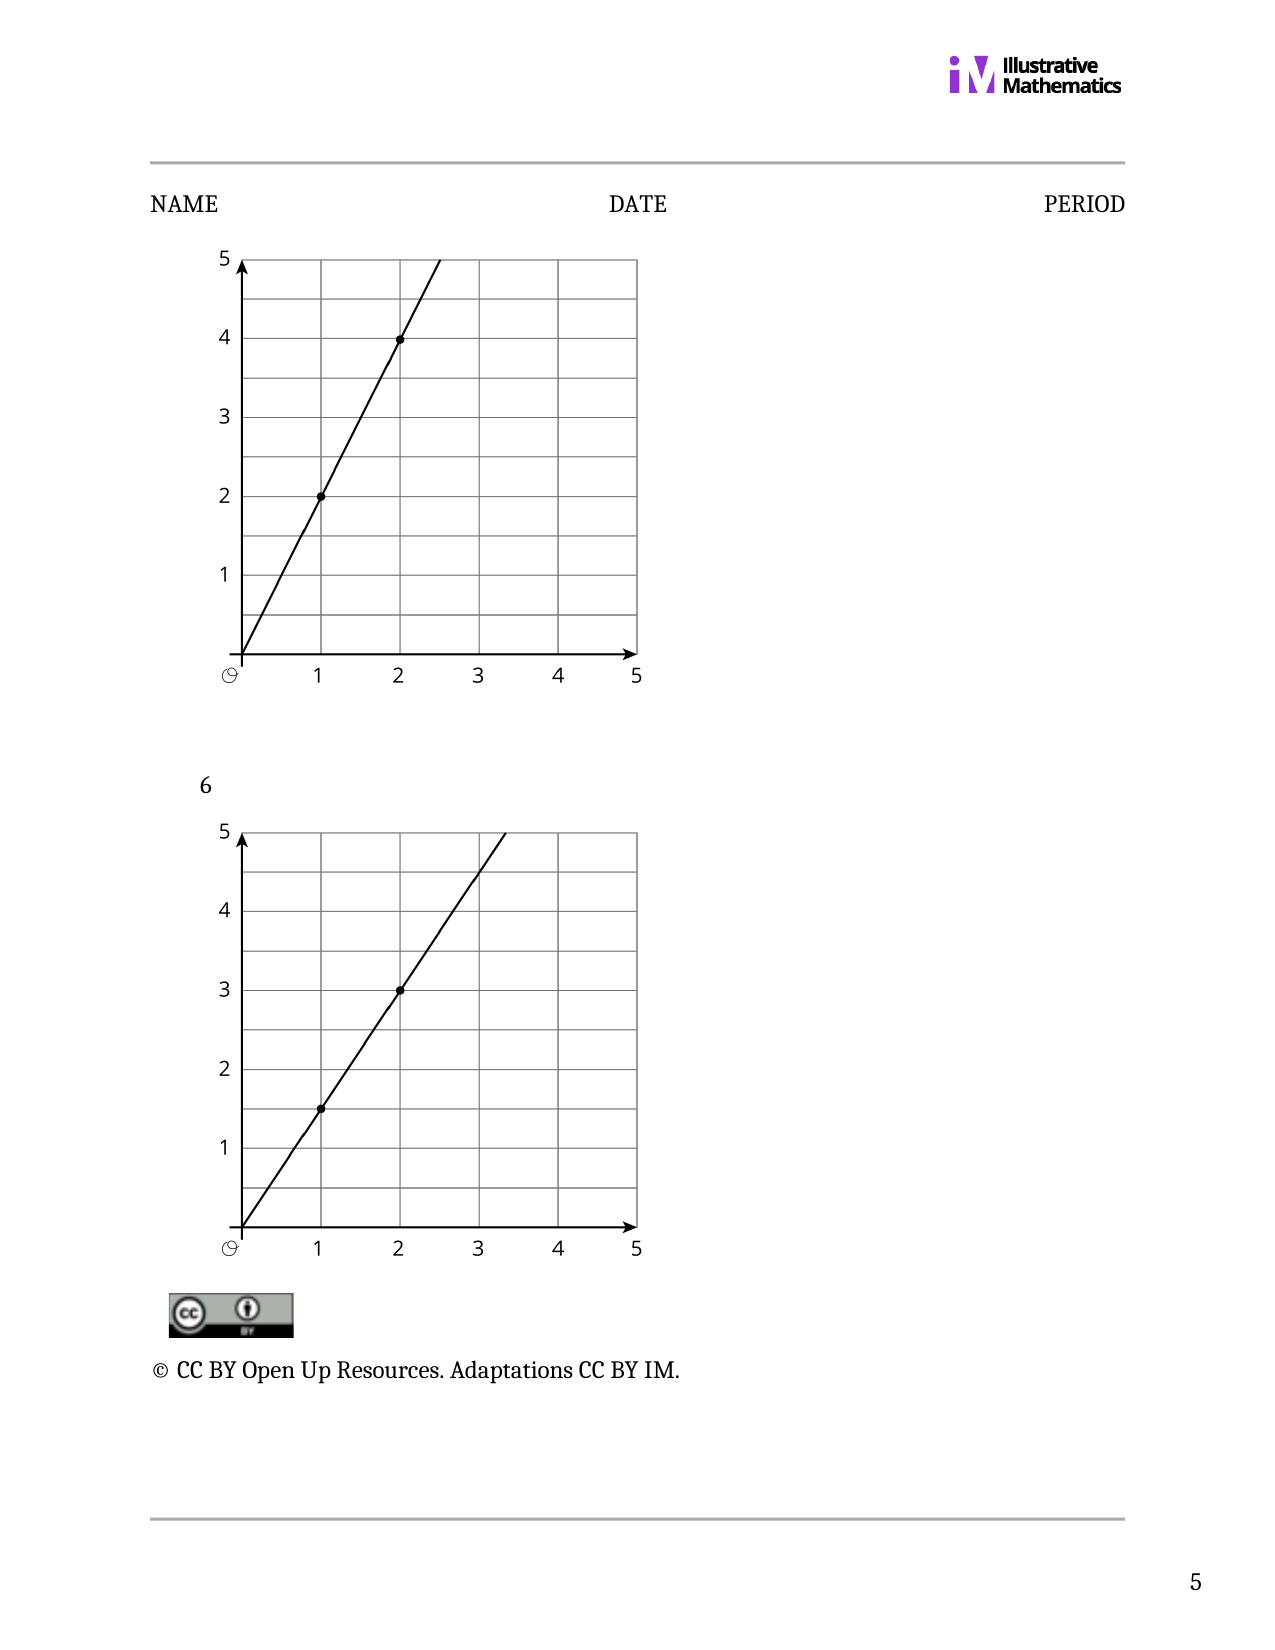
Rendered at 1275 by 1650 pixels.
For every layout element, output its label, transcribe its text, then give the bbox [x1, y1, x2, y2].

picture [218, 820, 643, 1267]
picture [218, 247, 643, 694]
picture [949, 55, 1121, 93]
text © CC BY Open Up Resources. Adaptations CC BY IM. [150, 1356, 1125, 1385]
list 6 [150, 771, 1125, 799]
picture [168, 1293, 294, 1338]
